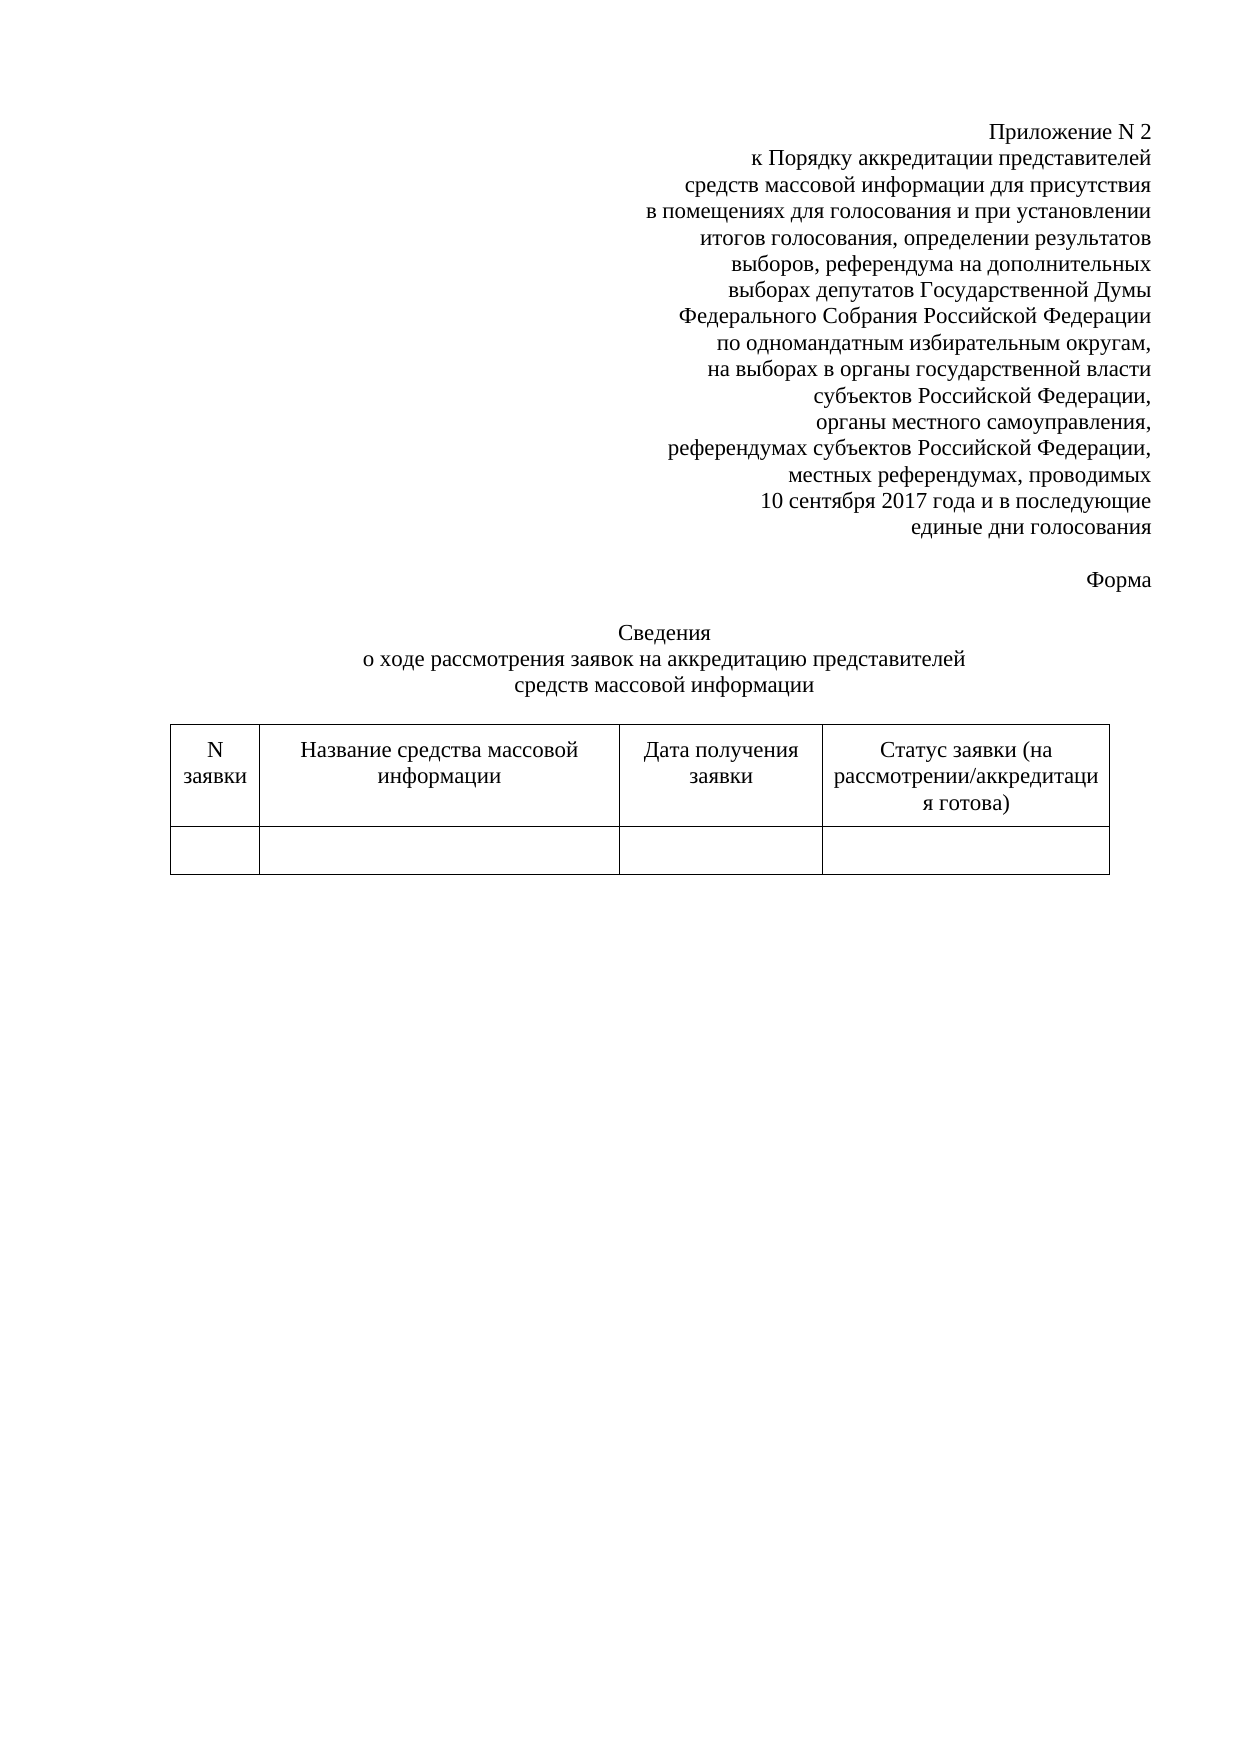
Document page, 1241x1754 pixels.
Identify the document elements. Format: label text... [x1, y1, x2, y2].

text референдумах субъектов Российской Федерации, [177, 434, 1152, 461]
table_header Название средства массовой информации [260, 725, 619, 826]
table_cell [620, 827, 822, 874]
table_cell [260, 827, 619, 874]
table_header Статус заявки (на рассмотрении/аккредитация готова) [823, 725, 1109, 826]
text итогов голосования, определении результатов [177, 223, 1152, 250]
text к Порядку аккредитации представителей [177, 144, 1152, 171]
text в помещениях для голосования и при установлении [177, 197, 1152, 223]
text по одномандатным избирательным округам, [177, 329, 1152, 355]
text органы местного самоуправления, [177, 408, 1152, 434]
text средств массовой информации [177, 672, 1152, 698]
text выборах депутатов Государственной Думы [177, 276, 1152, 303]
text Сведения [177, 619, 1152, 645]
text Форма [177, 566, 1152, 592]
text выборов, референдума на дополнительных [177, 250, 1152, 276]
text Федерального Собрания Российской Федерации [177, 303, 1152, 329]
table_header N заявки [171, 725, 259, 826]
text Приложение N 2 [177, 118, 1152, 144]
text 10 сентября 2017 года и в последующие [177, 487, 1152, 513]
text на выборах в органы государственной власти [177, 355, 1152, 382]
text средств массовой информации для присутствия [177, 171, 1152, 197]
table_cell [823, 827, 1109, 874]
text единые дни голосования [177, 513, 1152, 540]
table_cell [171, 827, 259, 874]
text субъектов Российской Федерации, [177, 382, 1152, 408]
text о ходе рассмотрения заявок на аккредитацию представителей [177, 645, 1152, 672]
text местных референдумах, проводимых [177, 461, 1152, 487]
table_header Дата получения заявки [620, 725, 822, 826]
